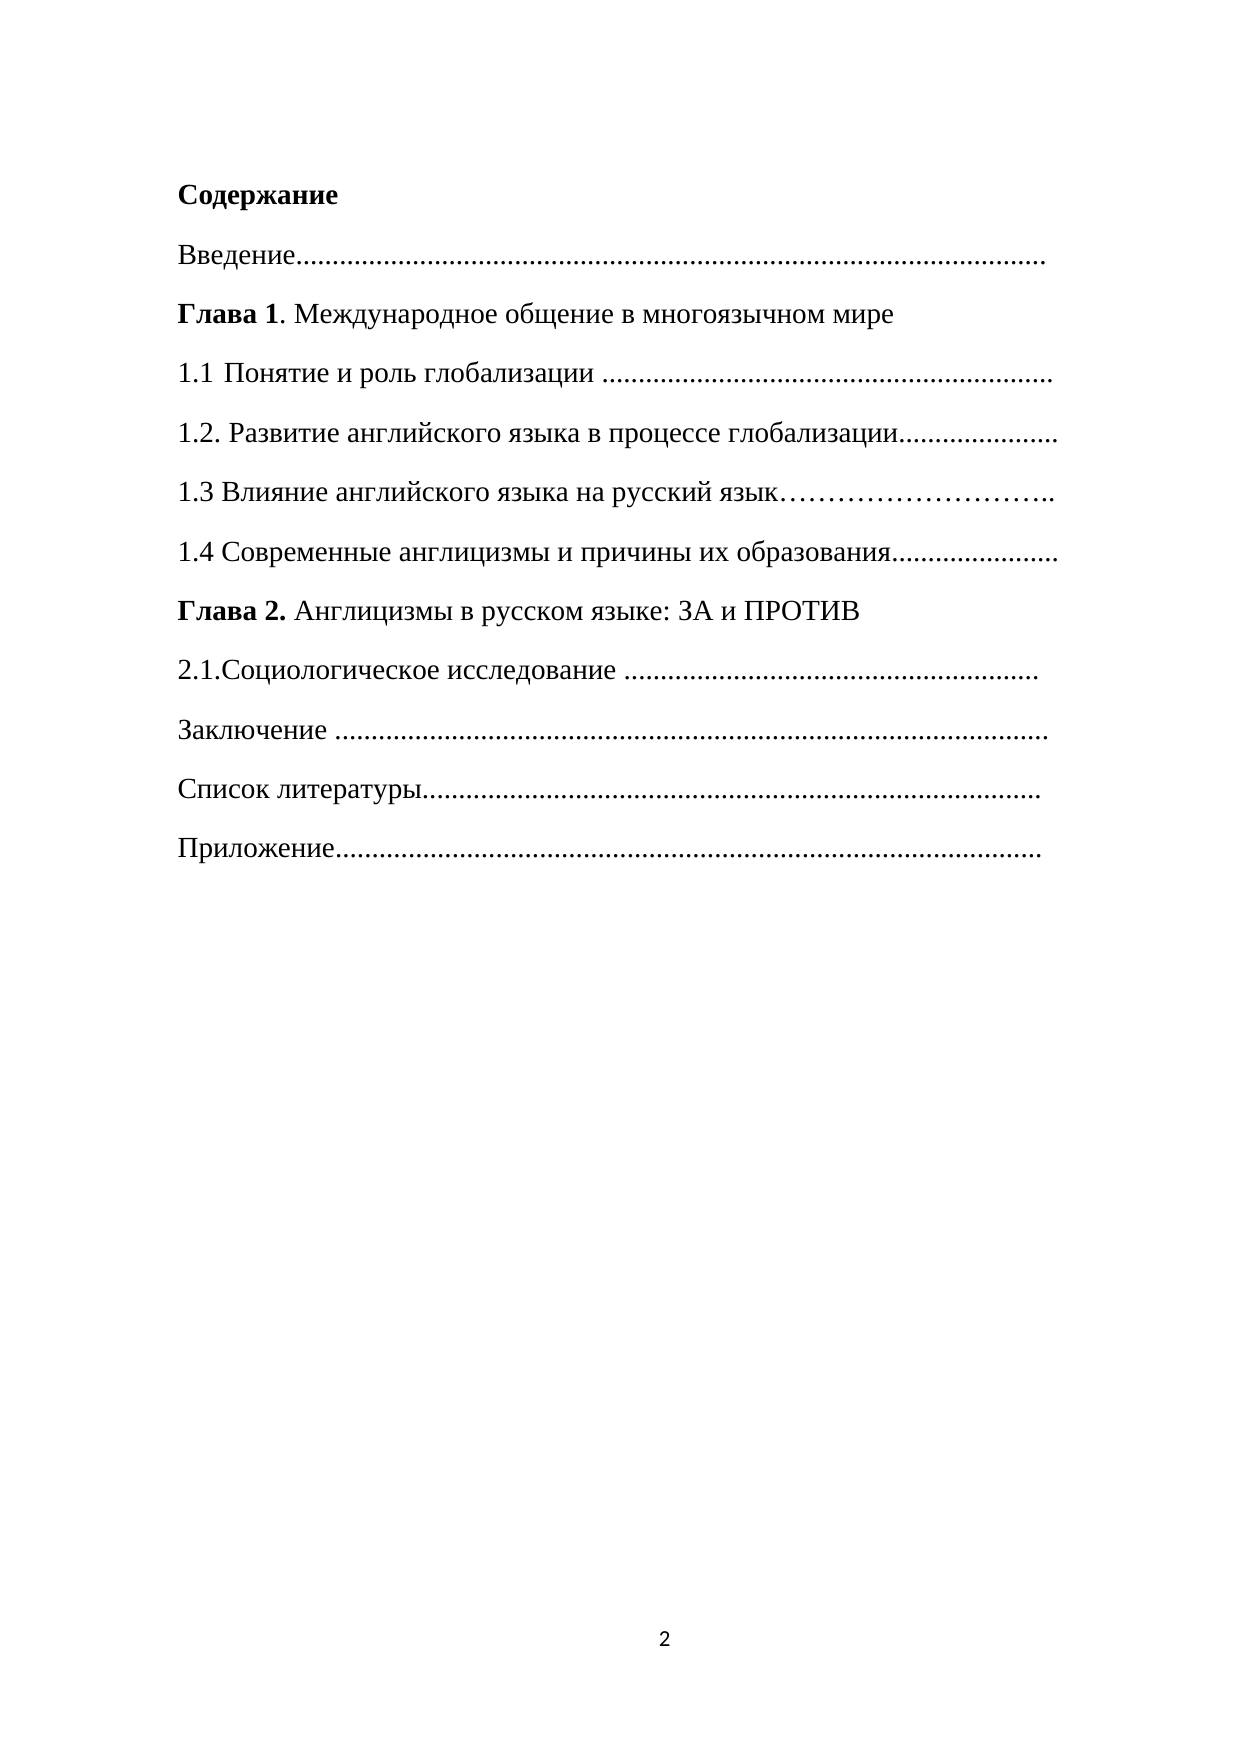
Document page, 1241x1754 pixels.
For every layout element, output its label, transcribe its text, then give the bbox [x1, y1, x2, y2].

text Приложение................................................................................................. [177, 831, 1152, 864]
text Заключение .................................................................................................. [177, 712, 1152, 745]
text 1.2. Развитие английского языка в процессе глобализации...................... [177, 415, 1152, 448]
list Понятие и роль глобализации .............................................................. [177, 356, 1152, 389]
text 1.4 Современные англицизмы и причины их образования....................... [177, 534, 1152, 567]
text Глава 1. Международное общение в многоязычном мире [177, 296, 1152, 330]
text Содержание [177, 177, 1152, 211]
text Введение....................................................................................................... [177, 237, 1152, 270]
text Глава 2. Англицизмы в русском языке: ЗА и ПРОТИВ [177, 593, 1152, 627]
text 1.3 Влияние английского языка на русский язык……………………….. [177, 474, 1152, 508]
text Список литературы..................................................................................... [177, 771, 1152, 805]
text 2.1.Социологическое исследование ......................................................... [177, 652, 1152, 686]
